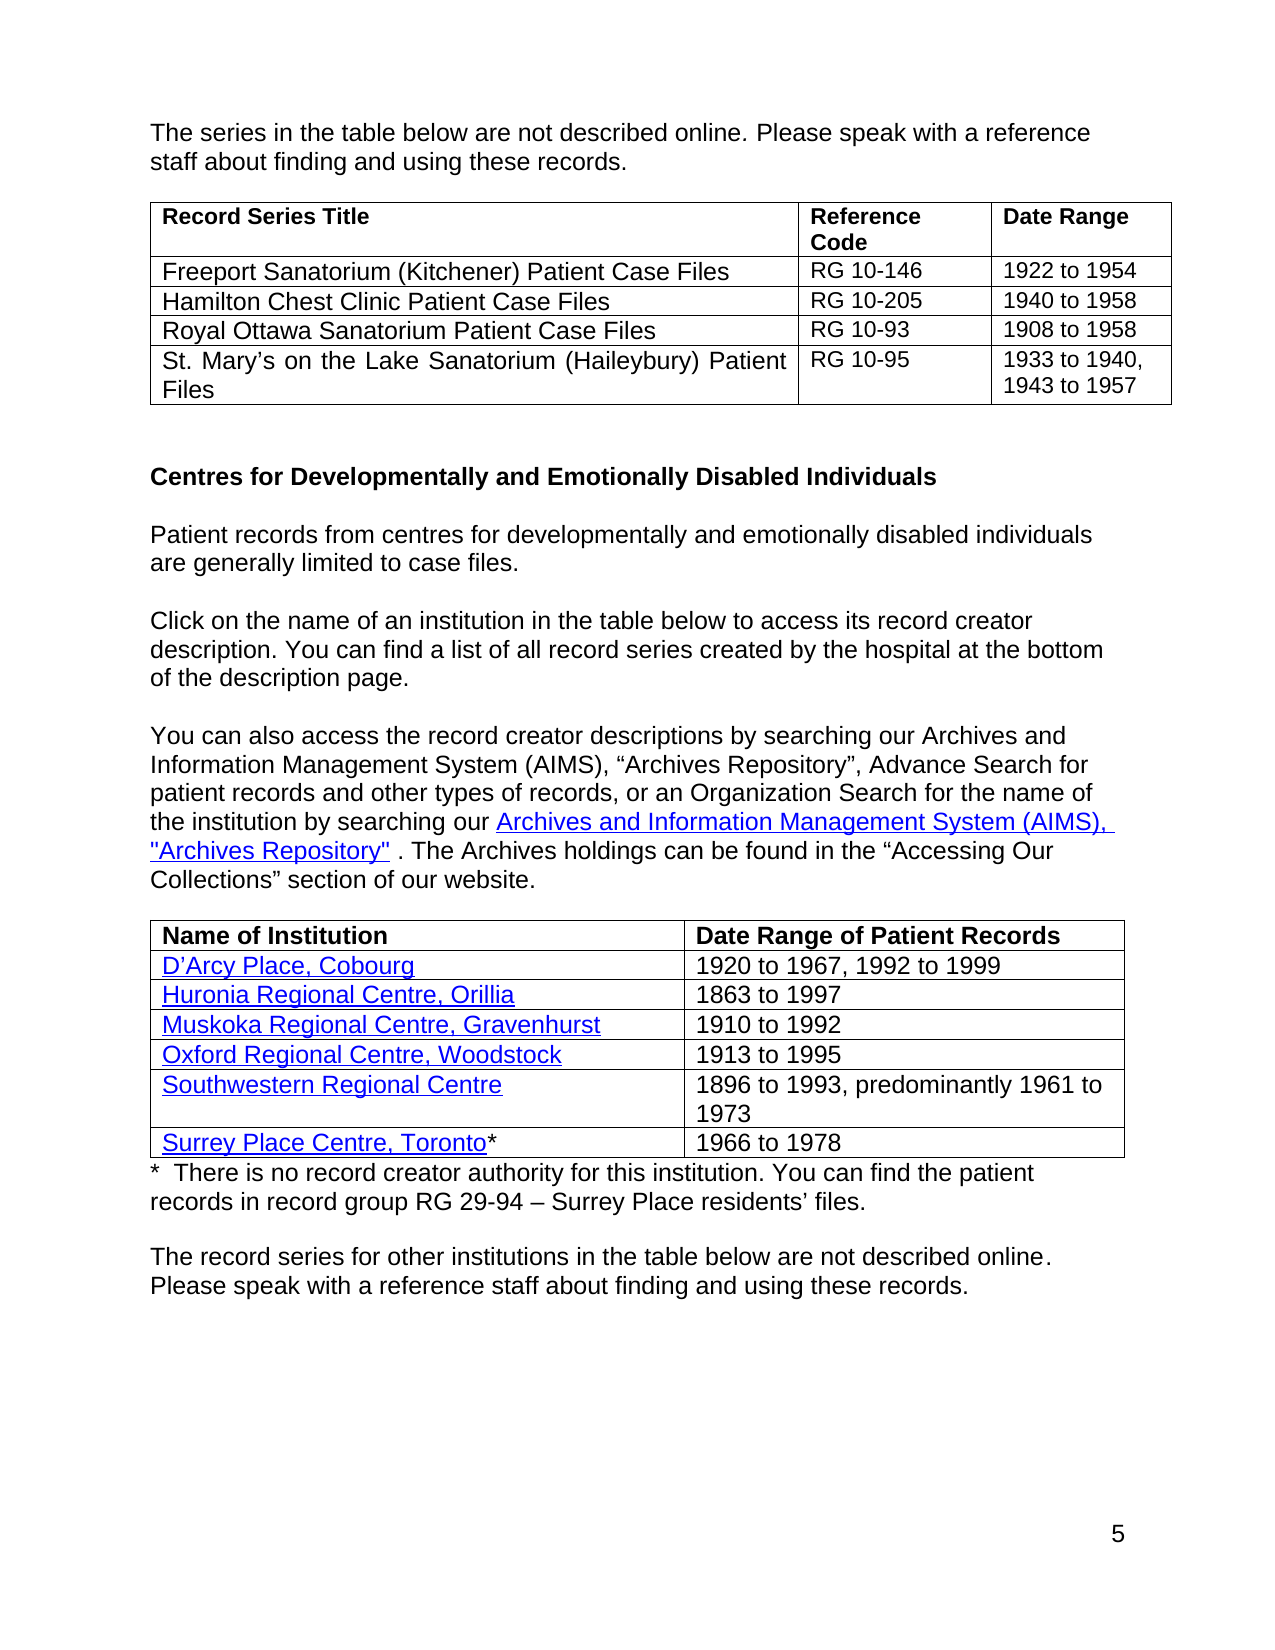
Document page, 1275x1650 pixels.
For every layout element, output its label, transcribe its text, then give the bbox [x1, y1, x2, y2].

text * There is no record creator authority for this institution. You can find the patient records in record group RG 29-94 – Surrey Place residents’ files. [150, 1158, 1125, 1216]
table_cell Hamilton Chest Clinic Patient Case Files [151, 287, 798, 315]
table_cell 1913 to 1995 [685, 1040, 1124, 1069]
table_cell 1933 to 1940, 1943 to 1957 [992, 346, 1171, 404]
table_cell RG 10-95 [799, 346, 991, 404]
table_cell Surrey Place Centre, Toronto* [151, 1128, 684, 1157]
table_cell 1863 to 1997 [685, 980, 1124, 1009]
text You can also access the record creator descriptions by searching our Archives and Information Management System (AIMS), “Archives Repository”, Advance Search for patient records and other types of records, or an Organization Search for the name of the institution by searching our Archives and Information Management System (AIMS), "Archives Repository" . The Archives holdings can be found in the “Accessing Our Collections” section of our website. [150, 721, 1125, 893]
table_cell Oxford Regional Centre, Woodstock [151, 1040, 684, 1069]
table_cell Royal Ottawa Sanatorium Patient Case Files [151, 316, 798, 345]
table_cell Freeport Sanatorium (Kitchener) Patient Case Files [151, 257, 798, 286]
table_cell 1910 to 1992 [685, 1010, 1124, 1039]
table_header Reference Code [799, 203, 991, 256]
table_cell 1896 to 1993, predominantly 1961 to 1973 [685, 1070, 1124, 1127]
table_header Name of Institution [151, 921, 684, 949]
table_cell St. Mary’s on the Lake Sanatorium (Haileybury) Patient Files [151, 346, 798, 404]
subtitle Centres for Developmentally and Emotionally Disabled Individuals [150, 462, 1125, 491]
table_cell 1908 to 1958 [992, 316, 1171, 345]
table_cell RG 10-205 [799, 287, 991, 315]
text Click on the name of an institution in the table below to access its record creator description. You can find a list of all record series created by the hospital at the bottom of the description page. [150, 606, 1125, 692]
table_cell Southwestern Regional Centre [151, 1070, 684, 1127]
table_header Record Series Title [151, 203, 798, 256]
table_cell Huronia Regional Centre, Orillia [151, 980, 684, 1009]
table_cell 1920 to 1967, 1992 to 1999 [685, 951, 1124, 979]
table_cell D’Arcy Place, Cobourg [151, 951, 684, 979]
table_cell RG 10-146 [799, 257, 991, 286]
text The record series for other institutions in the table below are not described online. Please speak with a reference staff about finding and using these records. [150, 1242, 1125, 1299]
table_cell RG 10-93 [799, 316, 991, 345]
table_header Date Range of Patient Records [685, 921, 1124, 949]
table_cell 1922 to 1954 [992, 257, 1171, 286]
table_cell 1966 to 1978 [685, 1128, 1124, 1157]
text Patient records from centres for developmentally and emotionally disabled individuals are generally limited to case files. [150, 520, 1125, 577]
table_cell 1940 to 1958 [992, 287, 1171, 315]
table_cell Muskoka Regional Centre, Gravenhurst [151, 1010, 684, 1039]
table_header Date Range [992, 203, 1171, 256]
text The series in the table below are not described online. Please speak with a reference staff about finding and using these records. [150, 118, 1125, 176]
